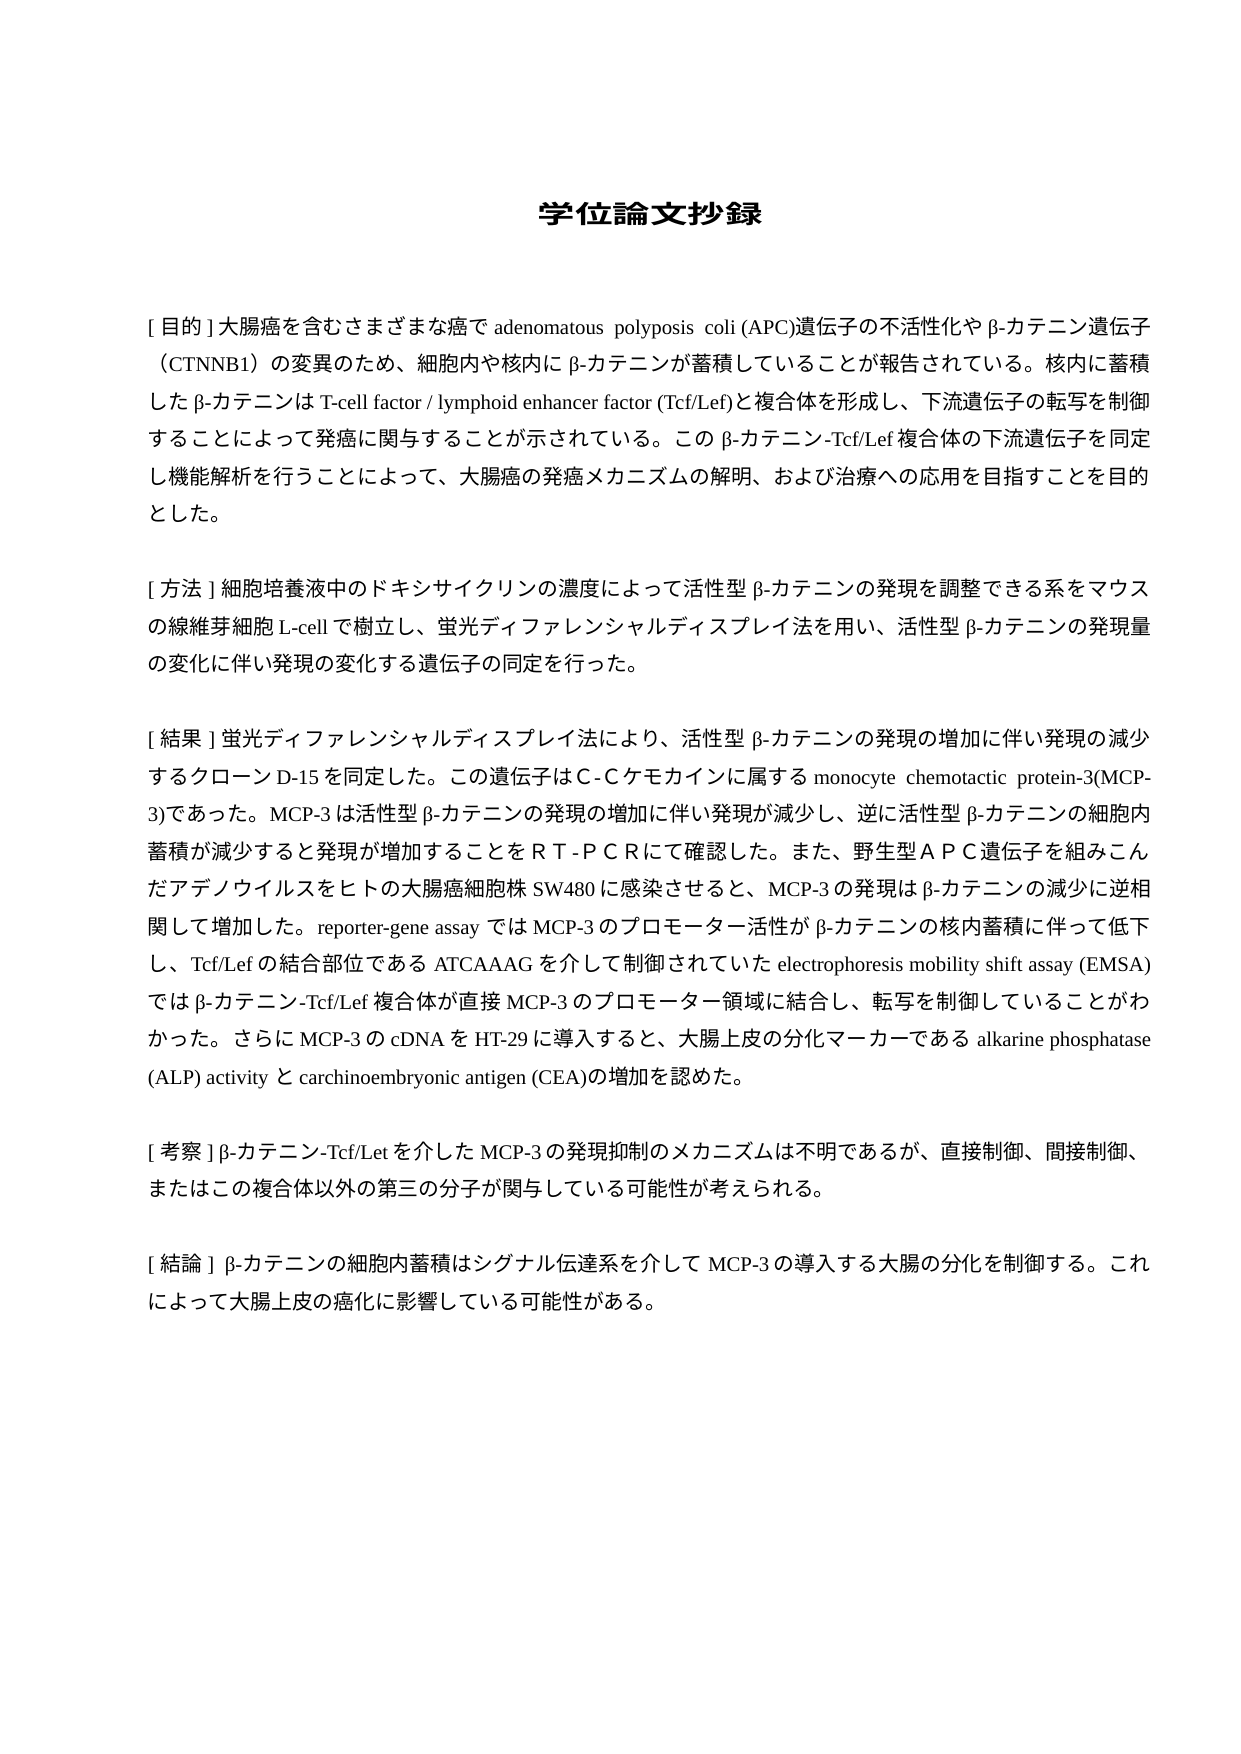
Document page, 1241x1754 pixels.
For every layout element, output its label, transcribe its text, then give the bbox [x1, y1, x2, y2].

text [ 方法 ] 細胞培養液中のドキシサイクリンの濃度によって活性型β-カテニンの発現を調整できる系をマウスの線維芽細胞L-cellで樹立し、蛍光ディファレンシャルディスプレイ法を用い、活性型β-カテニンの発現量の変化に伴い発現の変化する遺伝子の同定を行った。 [148, 569, 1152, 681]
text 学位論文抄録 [148, 194, 1152, 231]
text [ 結果 ] 蛍光ディファレンシャルディスプレイ法により、活性型β-カテニンの発現の増加に伴い発現の減少するクローンD-15を同定した。この遺伝子はＣ-Ｃケモカインに属するmonocyte chemotactic protein-3(MCP-3)であった。MCP-3は活性型β-カテニンの発現の増加に伴い発現が減少し、逆に活性型β-カテニンの細胞内蓄積が減少すると発現が増加することをＲＴ-ＰＣＲにて確認した。また、野生型ＡＰＣ遺伝子を組みこんだアデノウイルスをヒトの大腸癌細胞株SW480に感染させると、MCP-3の発現はβ-カテニンの減少に逆相関して増加した。reporter-gene assay ではMCP-3のプロモーター活性がβ-カテニンの核内蓄積に伴って低下し、Tcf/Lefの結合部位であるATCAAAGを介して制御されていたelectrophoresis mobility shift assay (EMSA)ではβ-カテニン-Tcf/Lef複合体が直接MCP-3のプロモーター領域に結合し、転写を制御していることがわかった。さらにMCP-3のcDNAをHT-29に導入すると、大腸上皮の分化マーカーであるalkarine phosphatase (ALP) activity とcarchinoembryonic antigen (CEA)の増加を認めた。 [148, 719, 1152, 1094]
text [ 考察 ] β-カテニン-Tcf/Letを介したMCP-3の発現抑制のメカニズムは不明であるが、直接制御、間接制御、またはこの複合体以外の第三の分子が関与している可能性が考えられる。 [148, 1131, 1152, 1206]
text [ 結論 ] β-カテニンの細胞内蓄積はシグナル伝達系を介してMCP-3の導入する大腸の分化を制御する。これによって大腸上皮の癌化に影響している可能性がある。 [148, 1244, 1152, 1319]
text [ 目的 ] 大腸癌を含むさまざまな癌でadenomatous polyposis coli (APC)遺伝子の不活性化やβ-カテニン遺伝子（CTNNB1）の変異のため、細胞内や核内にβ-カテニンが蓄積していることが報告されている。核内に蓄積したβ-カテニンはT-cell factor / lymphoid enhancer factor (Tcf/Lef)と複合体を形成し、下流遺伝子の転写を制御することによって発癌に関与することが示されている。このβ-カテニン-Tcf/Lef複合体の下流遺伝子を同定し機能解析を行うことによって、大腸癌の発癌メカニズムの解明、および治療への応用を目指すことを目的とした。 [148, 306, 1152, 531]
